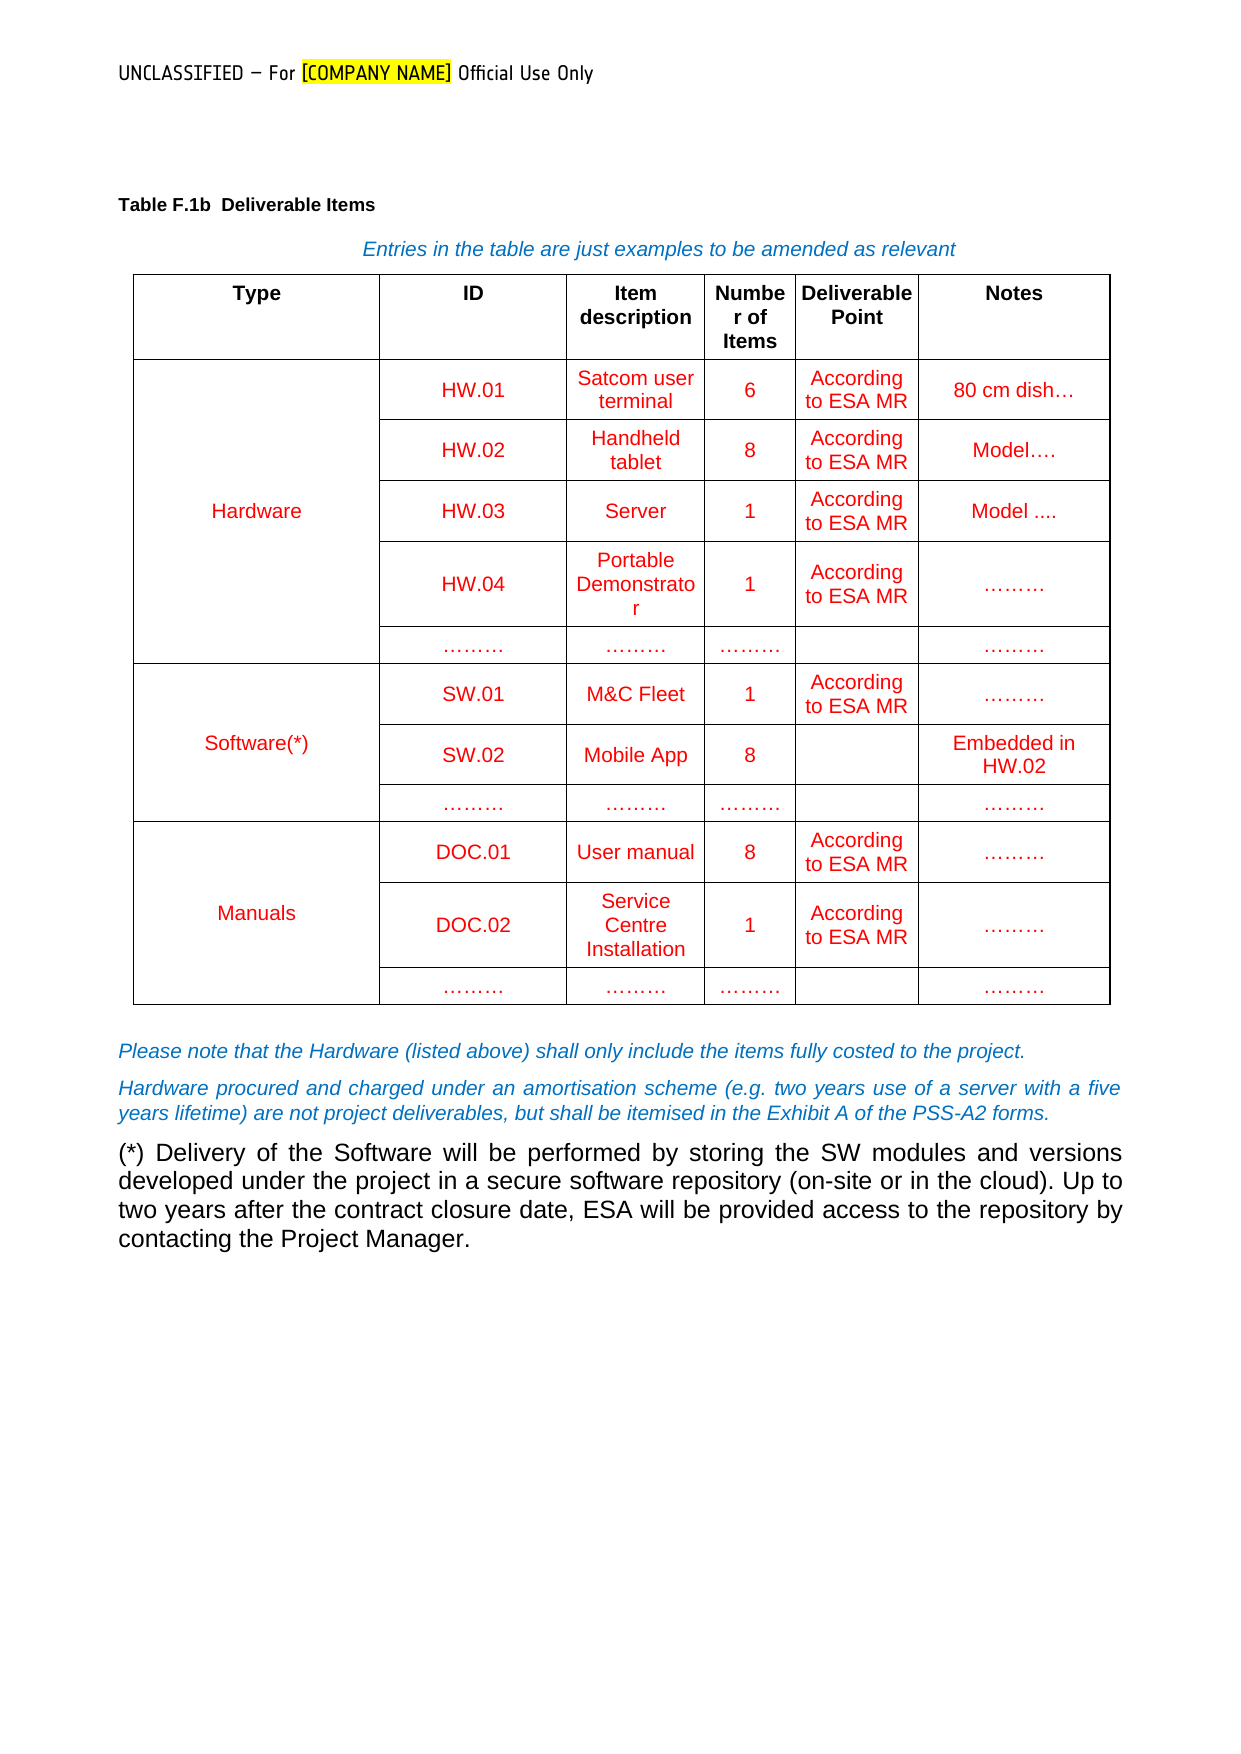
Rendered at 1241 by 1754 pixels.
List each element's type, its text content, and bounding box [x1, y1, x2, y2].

table_cell 6 [705, 360, 795, 419]
table_cell Mobile App [567, 725, 704, 784]
table_cell Satcom user terminal [567, 360, 704, 419]
table_header Type [134, 275, 379, 358]
table_cell 1 [705, 481, 795, 541]
table_cell Manuals [134, 822, 379, 1004]
table_cell 1 [705, 883, 795, 967]
table_cell 8 [705, 822, 795, 882]
text (*) Delivery of the Software will be performed by storing the SW modules and versions developed under the project in a secure software repository (on-site or in the cloud). Up to two years after the contract closure date, ESA will be provided access to the repository by contacting the Project Manager. [118, 1138, 1125, 1253]
table_header Number of Items [705, 275, 795, 358]
table_cell ……… [919, 664, 1109, 723]
table_cell Service Centre Installation [567, 883, 704, 967]
table_cell ……… [705, 785, 795, 821]
table_cell ……… [380, 785, 566, 821]
table_cell [796, 725, 918, 784]
table_cell According to ESA MR [796, 883, 918, 967]
table_cell [796, 785, 918, 821]
table_cell Embedded in HW.02 [919, 725, 1109, 784]
table_cell 8 [705, 725, 795, 784]
table_cell [796, 968, 918, 1004]
table_cell DOC.02 [380, 883, 566, 967]
table_cell ……… [705, 627, 795, 663]
table_header ID [380, 275, 566, 358]
table_cell According to ESA MR [796, 360, 918, 419]
table_cell HW.01 [380, 360, 566, 419]
table_cell 80 cm dish… [919, 360, 1109, 419]
table_cell ……… [567, 785, 704, 821]
table_cell ……… [919, 883, 1109, 967]
table_header Notes [919, 275, 1109, 358]
table_cell Server [567, 481, 704, 541]
table_cell HW.02 [380, 420, 566, 480]
table_cell According to ESA MR [796, 664, 918, 723]
table_cell HW.04 [380, 542, 566, 626]
table_cell Model .... [919, 481, 1109, 541]
table_cell According to ESA MR [796, 481, 918, 541]
table_cell HW.03 [380, 481, 566, 541]
table_cell According to ESA MR [796, 822, 918, 882]
table_header Item description [567, 275, 704, 358]
table_cell ……… [919, 785, 1109, 821]
table_cell ……… [567, 627, 704, 663]
table_cell ……… [919, 542, 1109, 626]
table_cell [796, 627, 918, 663]
table_cell According to ESA MR [796, 420, 918, 480]
table_header Deliverable Point [796, 275, 918, 358]
table_cell 1 [705, 664, 795, 723]
table_cell Model…. [919, 420, 1109, 480]
table_cell ……… [567, 968, 704, 1004]
table_cell Software(*) [134, 664, 379, 821]
text Please note that the Hardware (listed above) shall only include the items fully costed to the project. [118, 1038, 1125, 1063]
table_cell ……… [380, 627, 566, 663]
table_cell SW.02 [380, 725, 566, 784]
table_cell According to ESA MR [796, 542, 918, 626]
table_cell SW.01 [380, 664, 566, 723]
table_cell M&C Fleet [567, 664, 704, 723]
table_cell 1 [705, 542, 795, 626]
text Entries in the table are just examples to be amended as relevant [118, 236, 1125, 261]
table_cell ……… [705, 968, 795, 1004]
table_cell ……… [919, 968, 1109, 1004]
text Hardware procured and charged under an amortisation scheme (e.g. two years use of a server with a five years lifetime) are not project deliverables, but shall be itemised in the Exhibit A of the PSS-A2 forms. [118, 1075, 1125, 1125]
table_cell 8 [705, 420, 795, 480]
table_cell User manual [567, 822, 704, 882]
table_cell Portable Demonstrator [567, 542, 704, 626]
text Table F.1b Deliverable Items [118, 194, 1125, 215]
table_cell DOC.01 [380, 822, 566, 882]
table_cell ……… [919, 822, 1109, 882]
table_cell Hardware [134, 360, 379, 663]
table_cell ……… [380, 968, 566, 1004]
table_cell ……… [919, 627, 1109, 663]
table_cell Handheld tablet [567, 420, 704, 480]
